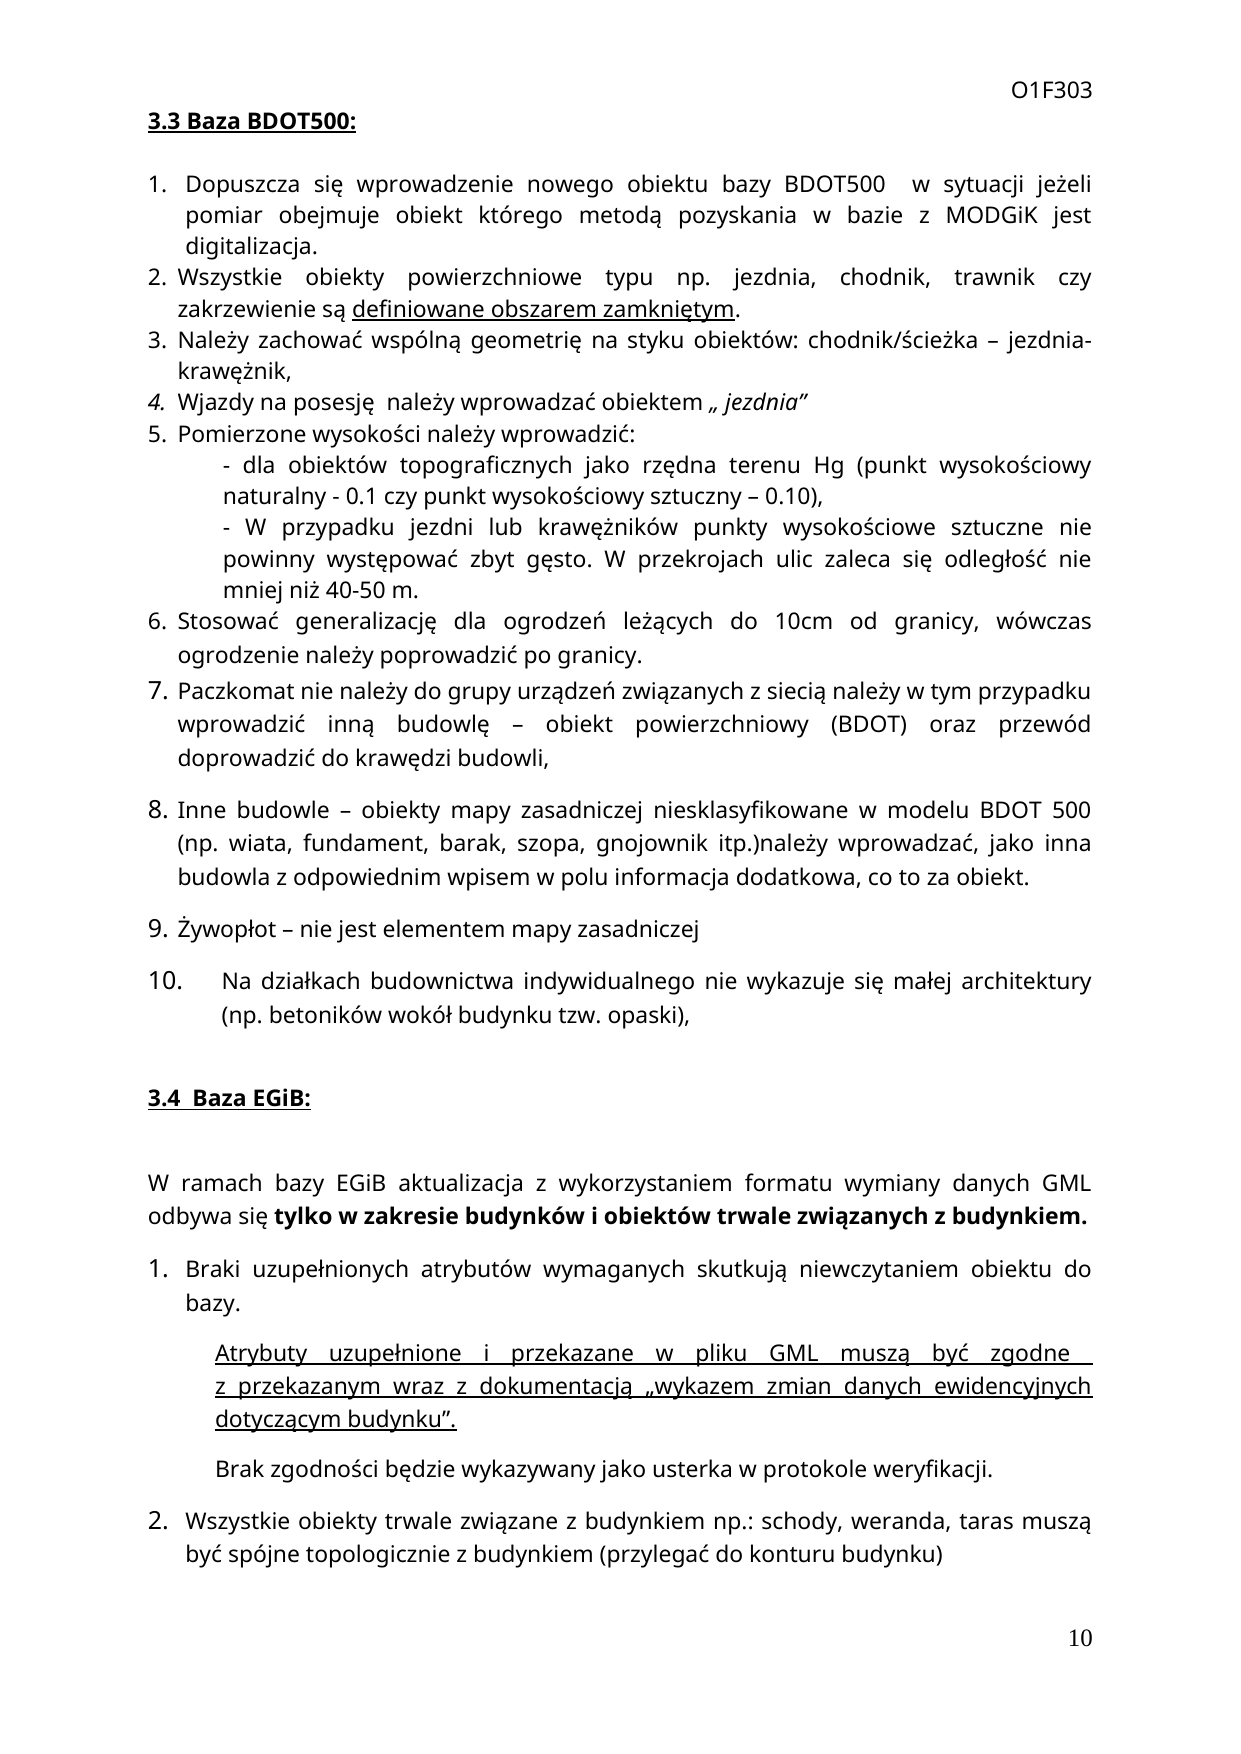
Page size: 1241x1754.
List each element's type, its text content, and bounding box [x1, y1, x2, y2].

list Wszystkie obiekty powierzchniowe typu np. jezdnia, chodnik, trawnik czy zakrzewienie są definiowane obszarem zamkniętym. [148, 261, 1093, 324]
list Wjazdy na posesję należy wprowadzać obiektem „ jezdnia” [148, 386, 1093, 417]
list Pomierzone wysokości należy wprowadzić: [148, 417, 1093, 449]
list Braki uzupełnionych atrybutów wymaganych skutkują niewczytaniem obiektu do bazy. [148, 1251, 1093, 1318]
list 3.3 Baza BDOT500: [148, 105, 1093, 136]
list 3.4 Baza EGiB: [148, 1082, 1093, 1114]
list Paczkomat nie należy do grupy urządzeń związanych z siecią należy w tym przypadku wprowadzić inną budowlę – obiekt powierzchniowy (BDOT) oraz przewód doprowadzić do krawędzi budowli, [148, 672, 1093, 773]
list Inne budowle – obiekty mapy zasadniczej niesklasyfikowane w modelu BDOT 500 (np. wiata, fundament, barak, szopa, gnojownik itp.)należy wprowadzać, jako inna budowla z odpowiednim wpisem w polu informacja dodatkowa, co to za obiekt. [148, 791, 1093, 892]
list Atrybuty uzupełnione i przekazane w pliku GML muszą być zgodne z przekazanym wraz z dokumentacją „wykazem zmian danych ewidencyjnych dotyczącym budynku”. [215, 1336, 1093, 1363]
list - W przypadku jezdni lub krawężników punkty wysokościowe sztuczne nie powinny występować zbyt gęsto. W przekrojach ulic zaleca się odległość nie mniej niż 40-50 m. [223, 511, 1093, 605]
text W ramach bazy EGiB aktualizacja z wykorzystaniem formatu wymiany danych GML odbywa się tylko w zakresie budynków i obiektów trwale związanych z budynkiem. [148, 1167, 1093, 1232]
list Należy zachować wspólną geometrię na styku obiektów: chodnik/ścieżka – jezdnia-krawężnik, [148, 324, 1093, 386]
list - dla obiektów topograficznych jako rzędna terenu Hg (punkt wysokościowy naturalny - 0.1 czy punkt wysokościowy sztuczny – 0.10), [223, 449, 1093, 511]
list Stosować generalizację dla ogrodzeń leżących do 10cm od granicy, wówczas ogrodzenie należy poprowadzić po granicy. [148, 605, 1093, 670]
list Wszystkie obiekty trwale związane z budynkiem np.: schody, weranda, taras muszą być spójne topologicznie z budynkiem (przylegać do konturu budynku) [148, 1502, 1093, 1569]
list Atrybuty uzupełnione i przekazane w pliku GML muszą być zgodne z przekazanym wraz z dokumentacją „wykazem zmian danych ewidencyjnych dotyczącym budynku”. [215, 1398, 1093, 1434]
list Żywopłot – nie jest elementem mapy zasadniczej [148, 910, 1093, 944]
list Atrybuty uzupełnione i przekazane w pliku GML muszą być zgodne z przekazanym wraz z dokumentacją „wykazem zmian danych ewidencyjnych dotyczącym budynku”. [215, 1365, 1093, 1396]
list Dopuszcza się wprowadzenie nowego obiektu bazy BDOT500 w sytuacji jeżeli pomiar obejmuje obiekt którego metodą pozyskania w bazie z MODGiK jest digitalizacja. [148, 167, 1093, 261]
list Brak zgodności będzie wykazywany jako usterka w protokole weryfikacji. [215, 1452, 1093, 1484]
list Na działkach budownictwa indywidualnego nie wykazuje się małej architektury (np. betoników wokół budynku tzw. opaski), [148, 963, 1093, 1030]
